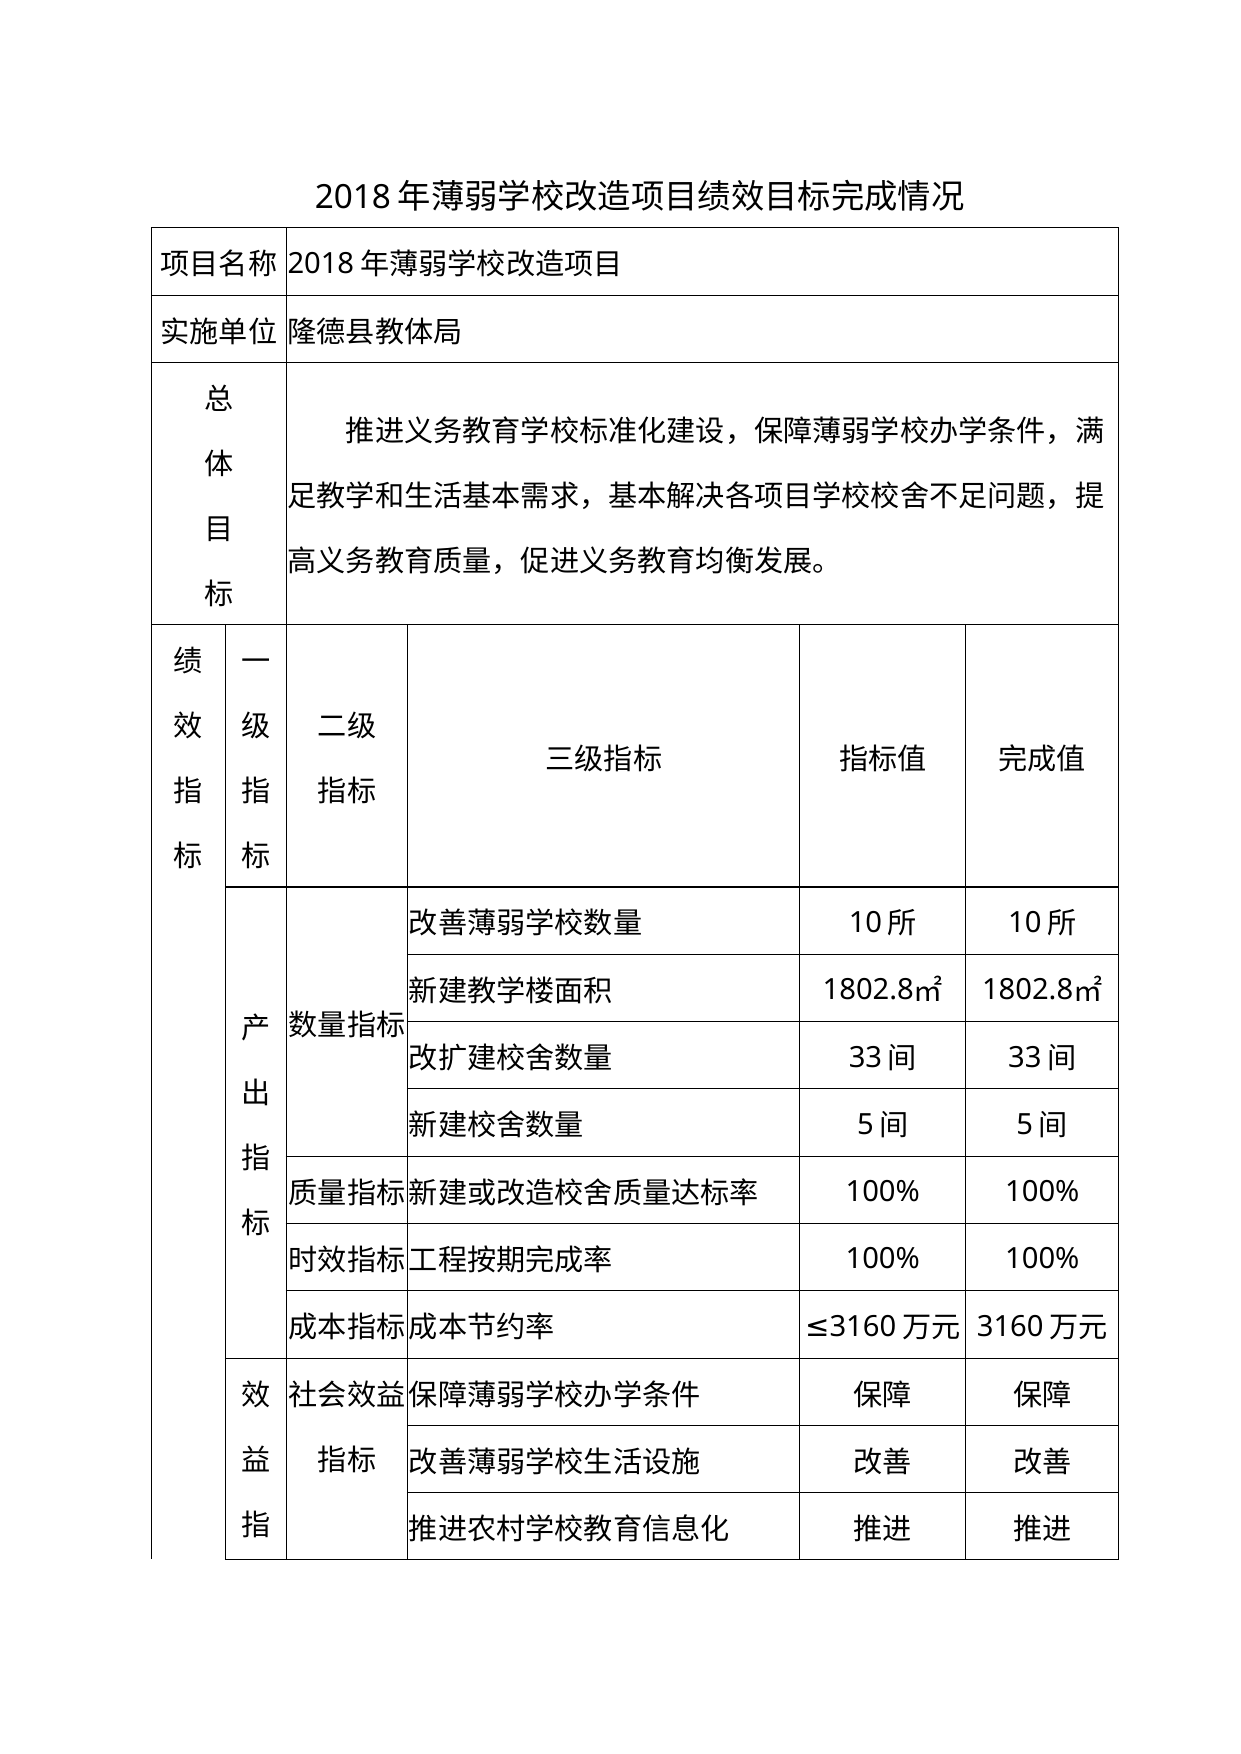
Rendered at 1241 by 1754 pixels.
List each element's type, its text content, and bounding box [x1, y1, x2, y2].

table_cell 实施单位 [152, 296, 286, 362]
subtitle 2018年薄弱学校改造项目绩效目标完成情况 [231, 162, 1053, 227]
table_cell 效益指标 [226, 1359, 286, 1559]
table_cell 1802.8㎡ [966, 955, 1118, 1021]
table_cell ≤3160万元 [800, 1291, 965, 1357]
table_cell 指标值 [800, 625, 965, 886]
table_cell 隆德县教体局 [287, 296, 1118, 362]
table_cell 推进义务教育学校标准化建设，保障薄弱学校办学条件，满足教学和生活基本需求，基本解决各项目学校校舍不足问题，提高义务教育质量，促进义务教育均衡发展。 [287, 363, 1118, 624]
table_cell 保障薄弱学校办学条件 [408, 1359, 799, 1425]
table_cell 社会效益指标 [287, 1359, 407, 1559]
table_cell 100% [966, 1157, 1118, 1223]
table_cell 二级 指标 [287, 625, 407, 886]
table_cell 100% [800, 1224, 965, 1290]
table_cell 质量指标 [287, 1157, 407, 1223]
table_cell 10所 [800, 888, 965, 954]
table_cell 工程按期完成率 [408, 1224, 799, 1290]
table_cell 33间 [966, 1022, 1118, 1088]
table_cell 数量指标 [287, 888, 407, 1156]
table_cell 改扩建校舍数量 [408, 1022, 799, 1088]
table_cell 新建教学楼面积 [408, 955, 799, 1021]
table_cell 完成值 [966, 625, 1118, 886]
table_cell 保障 [966, 1359, 1118, 1425]
table_cell 三级指标 [408, 625, 799, 886]
table_cell 成本指标 [287, 1291, 407, 1357]
table_header 项目名称 [152, 228, 286, 294]
table_cell 3160万元 [966, 1291, 1118, 1357]
table_cell 推进 [966, 1493, 1118, 1559]
table_cell 改善 [800, 1426, 965, 1492]
table_cell 总 体 目 标 [152, 363, 286, 624]
table_cell 5间 [800, 1089, 965, 1156]
table_cell 推进 [800, 1493, 965, 1559]
table_cell 推进农村学校教育信息化 [408, 1493, 799, 1559]
table_cell 改善薄弱学校生活设施 [408, 1426, 799, 1492]
table_cell 新建或改造校舍质量达标率 [408, 1157, 799, 1223]
table_cell 绩 效 指 标 [152, 625, 225, 1559]
table_cell 改善薄弱学校数量 [408, 888, 799, 954]
table_cell 5间 [966, 1089, 1118, 1156]
table_cell 改善 [966, 1426, 1118, 1492]
table_cell 1802.8㎡ [800, 955, 965, 1021]
table_cell 产 出 指 标 [226, 888, 286, 1357]
table_cell 一级 指标 [226, 625, 286, 886]
table_cell 保障 [800, 1359, 965, 1425]
table_cell 成本节约率 [408, 1291, 799, 1357]
table_cell 10所 [966, 888, 1118, 954]
table_cell 100% [800, 1157, 965, 1223]
table_cell 100% [966, 1224, 1118, 1290]
table_cell 时效指标 [287, 1224, 407, 1290]
table_header 2018年薄弱学校改造项目 [287, 228, 1118, 294]
table_cell 33间 [800, 1022, 965, 1088]
table_cell 新建校舍数量 [408, 1089, 799, 1156]
